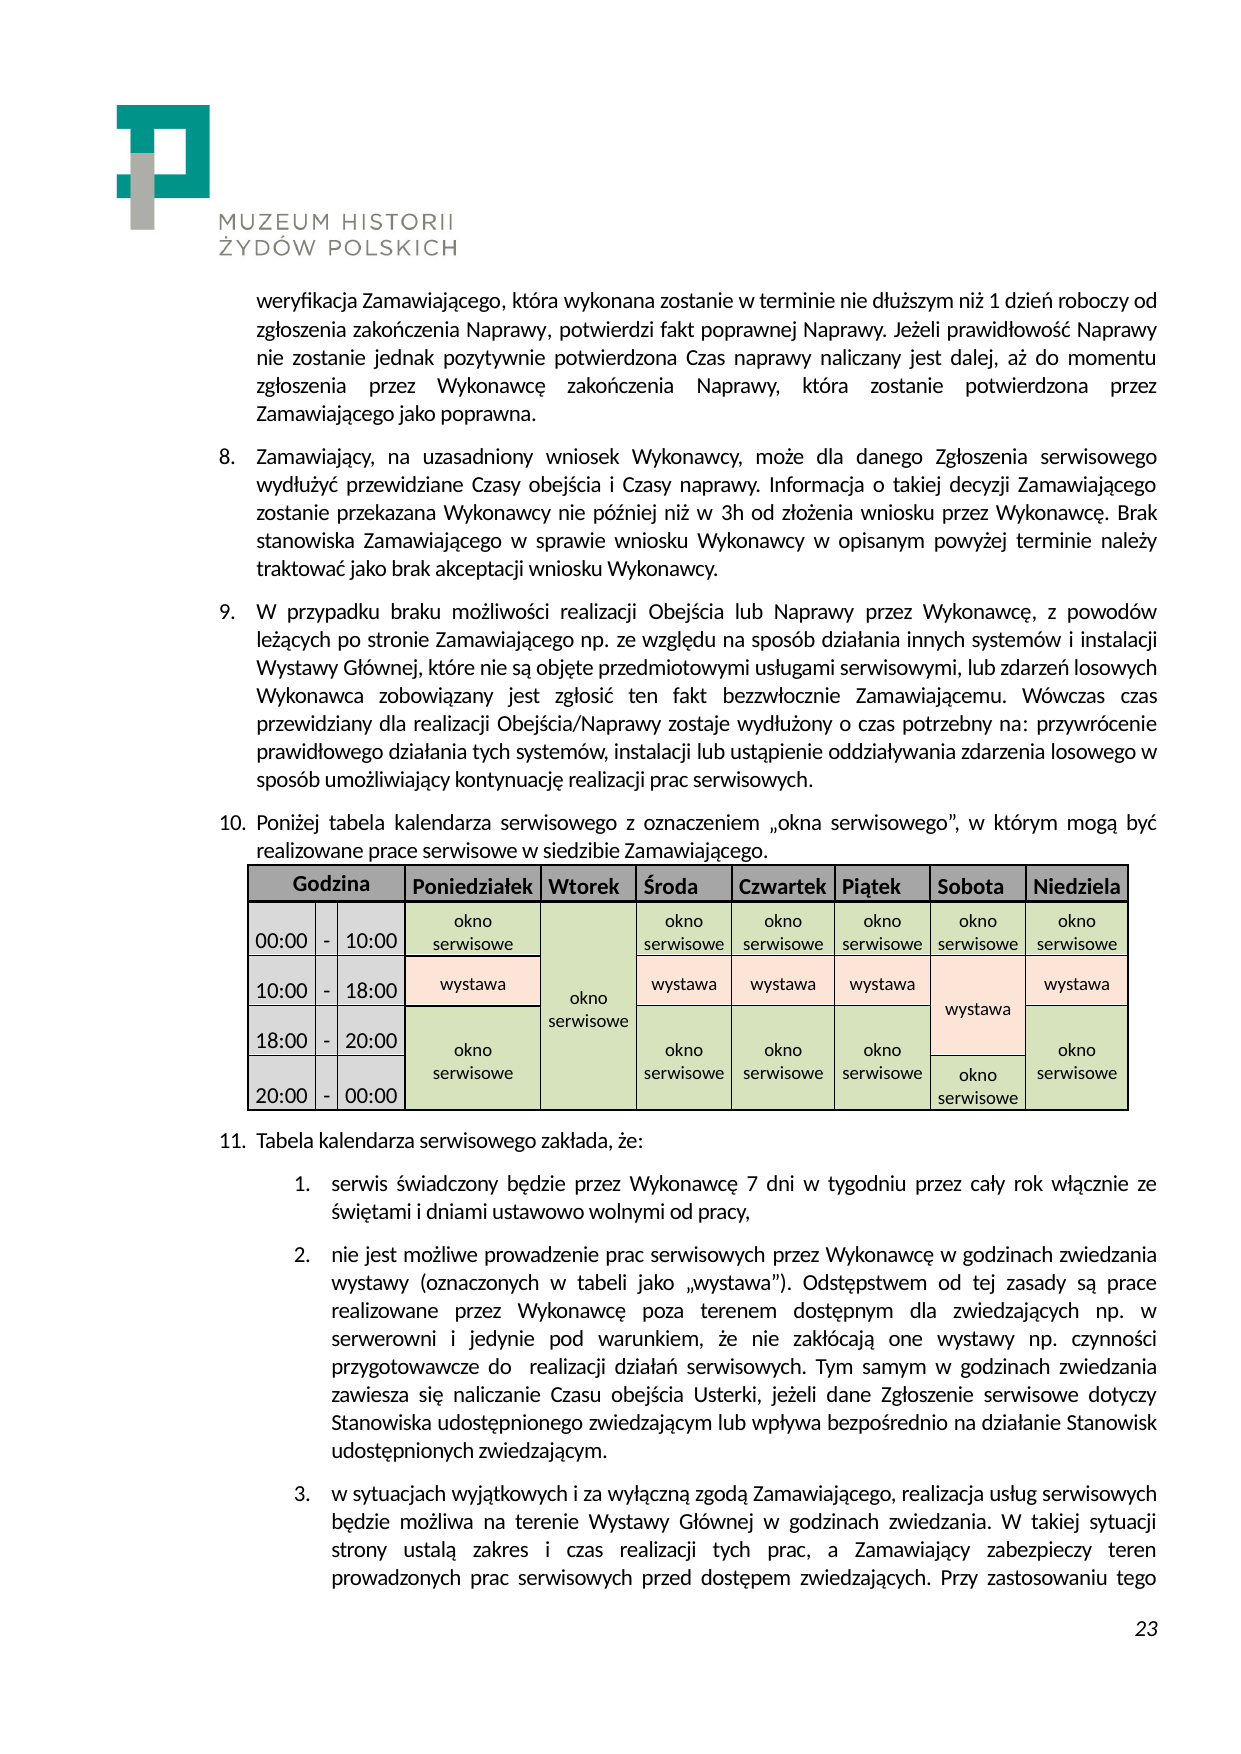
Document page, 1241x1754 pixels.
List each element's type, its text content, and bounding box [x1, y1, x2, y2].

table_cell 18:00 [249, 1006, 315, 1054]
table_header Piątek [836, 866, 929, 900]
table_cell wystawa [637, 956, 731, 1004]
table_cell okno serwisowe [637, 1006, 731, 1109]
table_cell okno serwisowe [1026, 1006, 1127, 1109]
list nie jest możliwe prowadzenie prac serwisowych przez Wykonawcę w godzinach zwiedzania wystawy (oznaczonych w tabeli jako „wystawa”). Odstępstwem od tej zasady są prace realizowane przez Wykonawcę poza terenem dostępnym dla zwiedzających np. w serwerowni i jedynie pod warunkiem, że nie zakłócają one wystawy np. czynności przygotowawcze do realizacji działań serwisowych. Tym samym w godzinach zwiedzania zawiesza się naliczanie Czasu obejścia Usterki, jeżeli dane Zgłoszenie serwisowe dotyczy Stanowiska udostępnionego zwiedzającym lub wpływa bezpośrednio na działanie Stanowisk udostępnionych zwiedzającym. [293, 1240, 1157, 1464]
picture [85, 73, 487, 287]
table_cell wystawa [406, 957, 540, 1004]
table_cell okno serwisowe [931, 1056, 1025, 1109]
list Tabela kalendarza serwisowego zakłada, że: [218, 1126, 1157, 1154]
table_cell okno serwisowe [406, 903, 540, 954]
table_cell 10:00 [249, 956, 315, 1004]
table_header Wtorek [542, 866, 635, 900]
table_cell - [316, 1056, 337, 1109]
table_cell - [316, 1006, 337, 1054]
table_header Poniedziałek [406, 866, 540, 900]
list Poniżej tabela kalendarza serwisowego z oznaczeniem „okna serwisowego”, w którym mogą być realizowane prace serwisowe w siedzibie Zamawiającego. [218, 808, 1157, 864]
table_cell okno serwisowe [835, 903, 930, 954]
table_header Środa [637, 866, 731, 900]
table_cell okno serwisowe [835, 1006, 930, 1109]
table_cell 00:00 [249, 903, 315, 954]
table_cell wystawa [835, 956, 930, 1004]
table_cell okno serwisowe [637, 903, 731, 954]
table_cell okno serwisowe [1026, 903, 1127, 954]
table_cell 20:00 [249, 1056, 315, 1109]
table_header Czwartek [733, 866, 834, 900]
table_cell - [316, 956, 337, 1004]
list W przypadku braku możliwości realizacji Obejścia lub Naprawy przez Wykonawcę, z powodów leżących po stronie Zamawiającego np. ze względu na sposób działania innych systemów i instalacji Wystawy Głównej, które nie są objęte przedmiotowymi usługami serwisowymi, lub zdarzeń losowych Wykonawca zobowiązany jest zgłosić ten fakt bezzwłocznie Zamawiającemu. Wówczas czas przewidziany dla realizacji Obejścia/Naprawy zostaje wydłużony o czas potrzebny na: przywrócenie prawidłowego działania tych systemów, instalacji lub ustąpienie oddziaływania zdarzenia losowego w sposób umożliwiający kontynuację realizacji prac serwisowych. [218, 597, 1157, 793]
table_cell 20:00 [338, 1006, 404, 1054]
table_cell wystawa [1026, 956, 1127, 1004]
table_cell wystawa [732, 956, 834, 1004]
table_cell okno serwisowe [931, 903, 1025, 954]
table_cell okno serwisowe [541, 903, 636, 1109]
table_cell 18:00 [338, 956, 404, 1004]
table_cell - [316, 903, 337, 954]
list Zamawiający, na uzasadniony wniosek Wykonawcy, może dla danego Zgłoszenia serwisowego wydłużyć przewidziane Czasy obejścia i Czasy naprawy. Informacja o takiej decyzji Zamawiającego zostanie przekazana Wykonawcy nie później niż w 3h od złożenia wniosku przez Wykonawcę. Brak stanowiska Zamawiającego w sprawie wniosku Wykonawcy w opisanym powyżej terminie należy traktować jako brak akceptacji wniosku Wykonawcy. [218, 442, 1157, 582]
table_cell 00:00 [338, 1056, 404, 1109]
table_cell wystawa [931, 956, 1025, 1054]
table_header Sobota [931, 866, 1025, 900]
table_header Niedziela [1027, 866, 1127, 900]
table_cell okno serwisowe [732, 1006, 834, 1109]
table_header Godzina [249, 866, 404, 900]
list serwis świadczony będzie przez Wykonawcę 7 dni w tygodniu przez cały rok włącznie ze świętami i dniami ustawowo wolnymi od pracy, [293, 1169, 1157, 1225]
table_cell okno serwisowe [406, 1007, 540, 1109]
table_cell 10:00 [338, 903, 404, 954]
table_cell okno serwisowe [732, 903, 834, 954]
